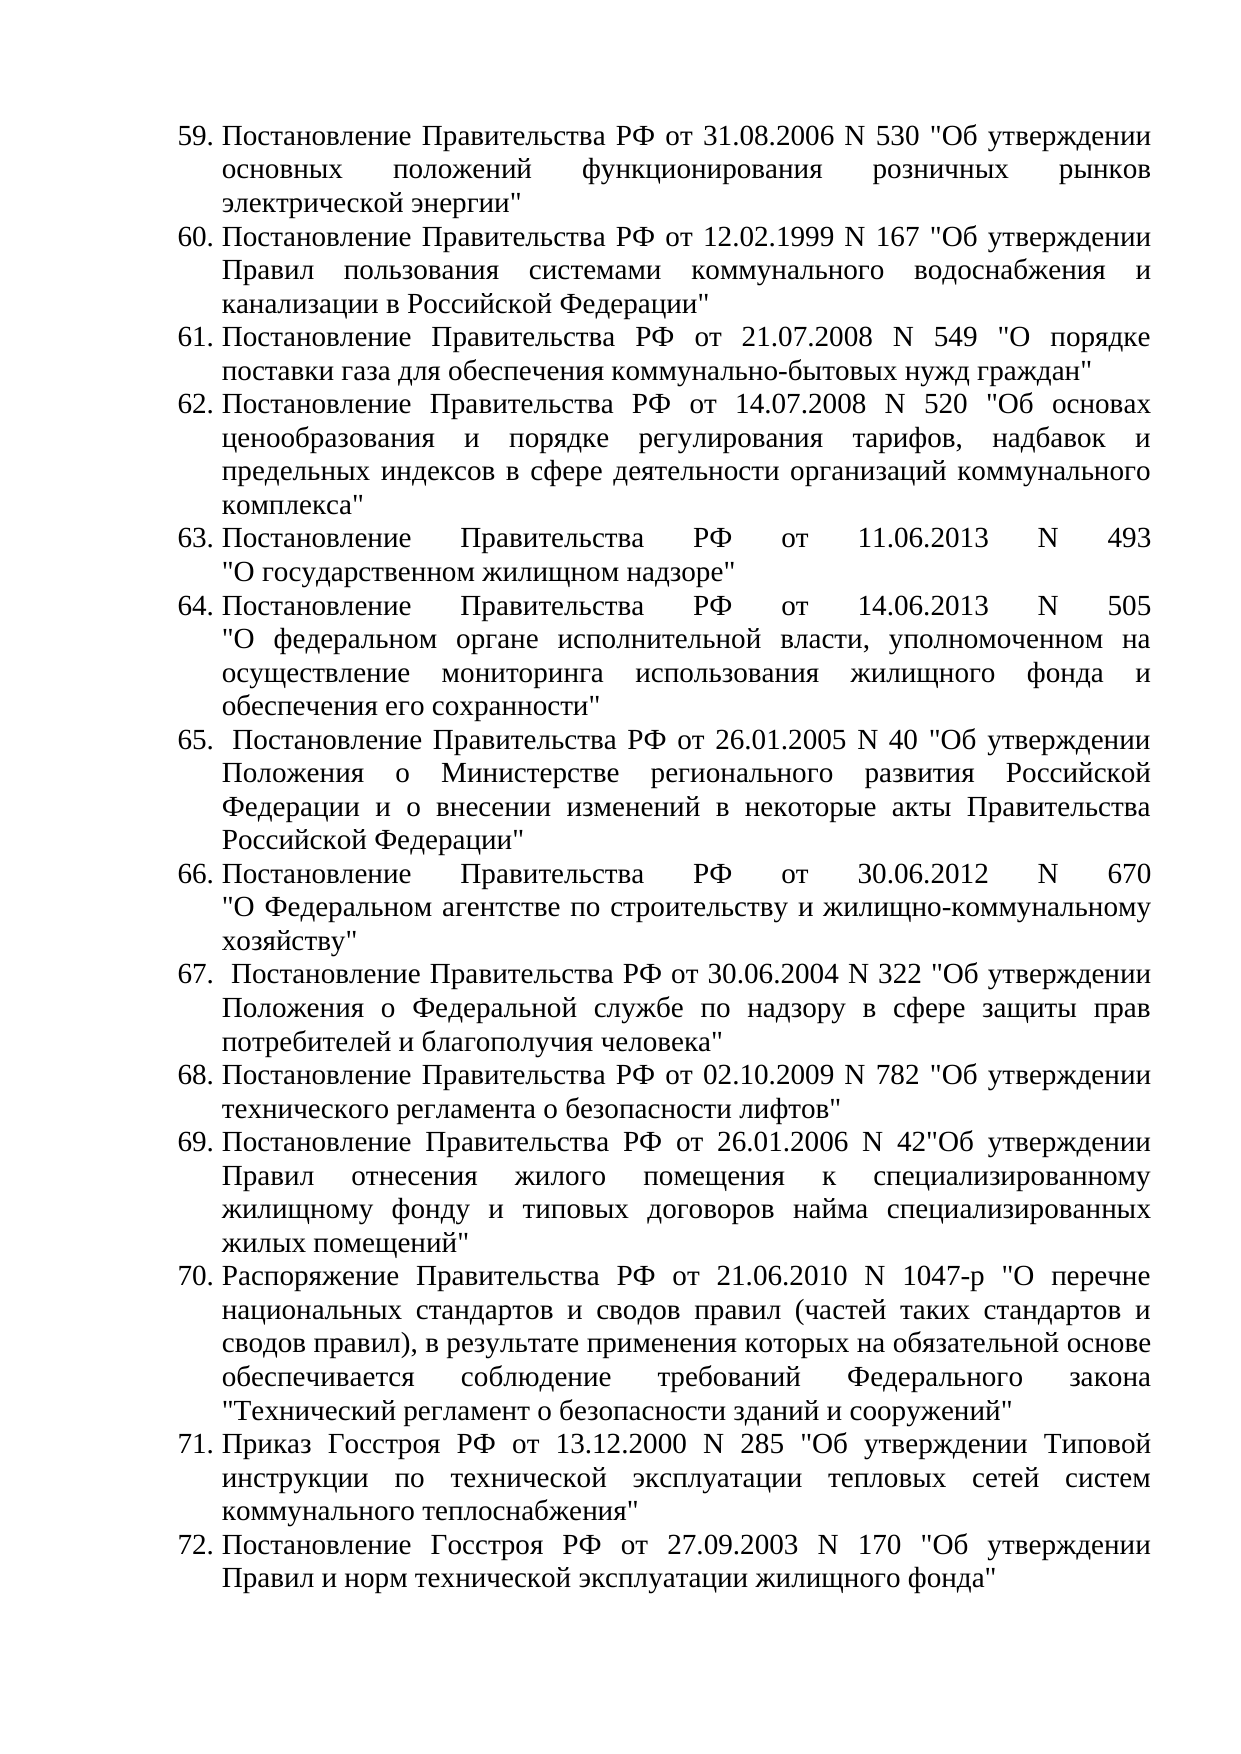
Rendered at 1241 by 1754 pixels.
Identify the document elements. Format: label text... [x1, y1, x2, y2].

list Распоряжение Правительства РФ от 21.06.2010 N 1047-р "О перечне национальных стандартов и сводов правил (частей таких стандартов и сводов правил), в результате применения которых на обязательной основе обеспечивается соблюдение требований Федерального закона "Технический регламент о безопасности зданий и сооружений" [177, 1258, 1152, 1426]
list Постановление Правительства РФ от 02.10.2009 N 782 "Об утверждении технического регламента о безопасности лифтов" [177, 1057, 1152, 1124]
list Постановление Правительства РФ от 26.01.2006 N 42"Об утверждении Правил отнесения жилого помещения к специализированному жилищному фонду и типовых договоров найма специализированных жилых помещений" [177, 1124, 1152, 1258]
list Постановление Правительства РФ от 30.06.2012 N 670 "О Федеральном агентстве по строительству и жилищно-коммунальному хозяйству" [177, 856, 1152, 957]
list Постановление Правительства РФ от 12.02.1999 N 167 "Об утверждении Правил пользования системами коммунального водоснабжения и канализации в Российской Федерации" [177, 219, 1152, 319]
list Постановление Правительства РФ от 14.07.2008 N 520 "Об основах ценообразования и порядке регулирования тарифов, надбавок и предельных индексов в сфере деятельности организаций коммунального комплекса" [177, 386, 1152, 521]
list Постановление Правительства РФ от 21.07.2008 N 549 "О порядке поставки газа для обеспечения коммунально-бытовых нужд граждан" [177, 319, 1152, 386]
list Постановление Госстроя РФ от 27.09.2003 N 170 "Об утверждении Правил и норм технической эксплуатации жилищного фонда" [177, 1527, 1152, 1594]
list Постановление Правительства РФ от 11.06.2013 N 493 "О государственном жилищном надзоре" [177, 521, 1152, 588]
list Постановление Правительства РФ от 30.06.2004 N 322 "Об утверждении Положения о Федеральной службе по надзору в сфере защиты прав потребителей и благополучия человека" [177, 957, 1152, 1057]
list Постановление Правительства РФ от 26.01.2005 N 40 "Об утверждении Положения о Министерстве регионального развития Российской Федерации и о внесении изменений в некоторые акты Правительства Российской Федерации" [177, 722, 1152, 856]
list Постановление Правительства РФ от 31.08.2006 N 530 "Об утверждении основных положений функционирования розничных рынков электрической энергии" [177, 118, 1152, 219]
list Постановление Правительства РФ от 14.06.2013 N 505 "О федеральном органе исполнительной власти, уполномоченном на осуществление мониторинга использования жилищного фонда и обеспечения его сохранности" [177, 588, 1152, 722]
list Приказ Госстроя РФ от 13.12.2000 N 285 "Об утверждении Типовой инструкции по технической эксплуатации тепловых сетей систем коммунального теплоснабжения" [177, 1426, 1152, 1527]
